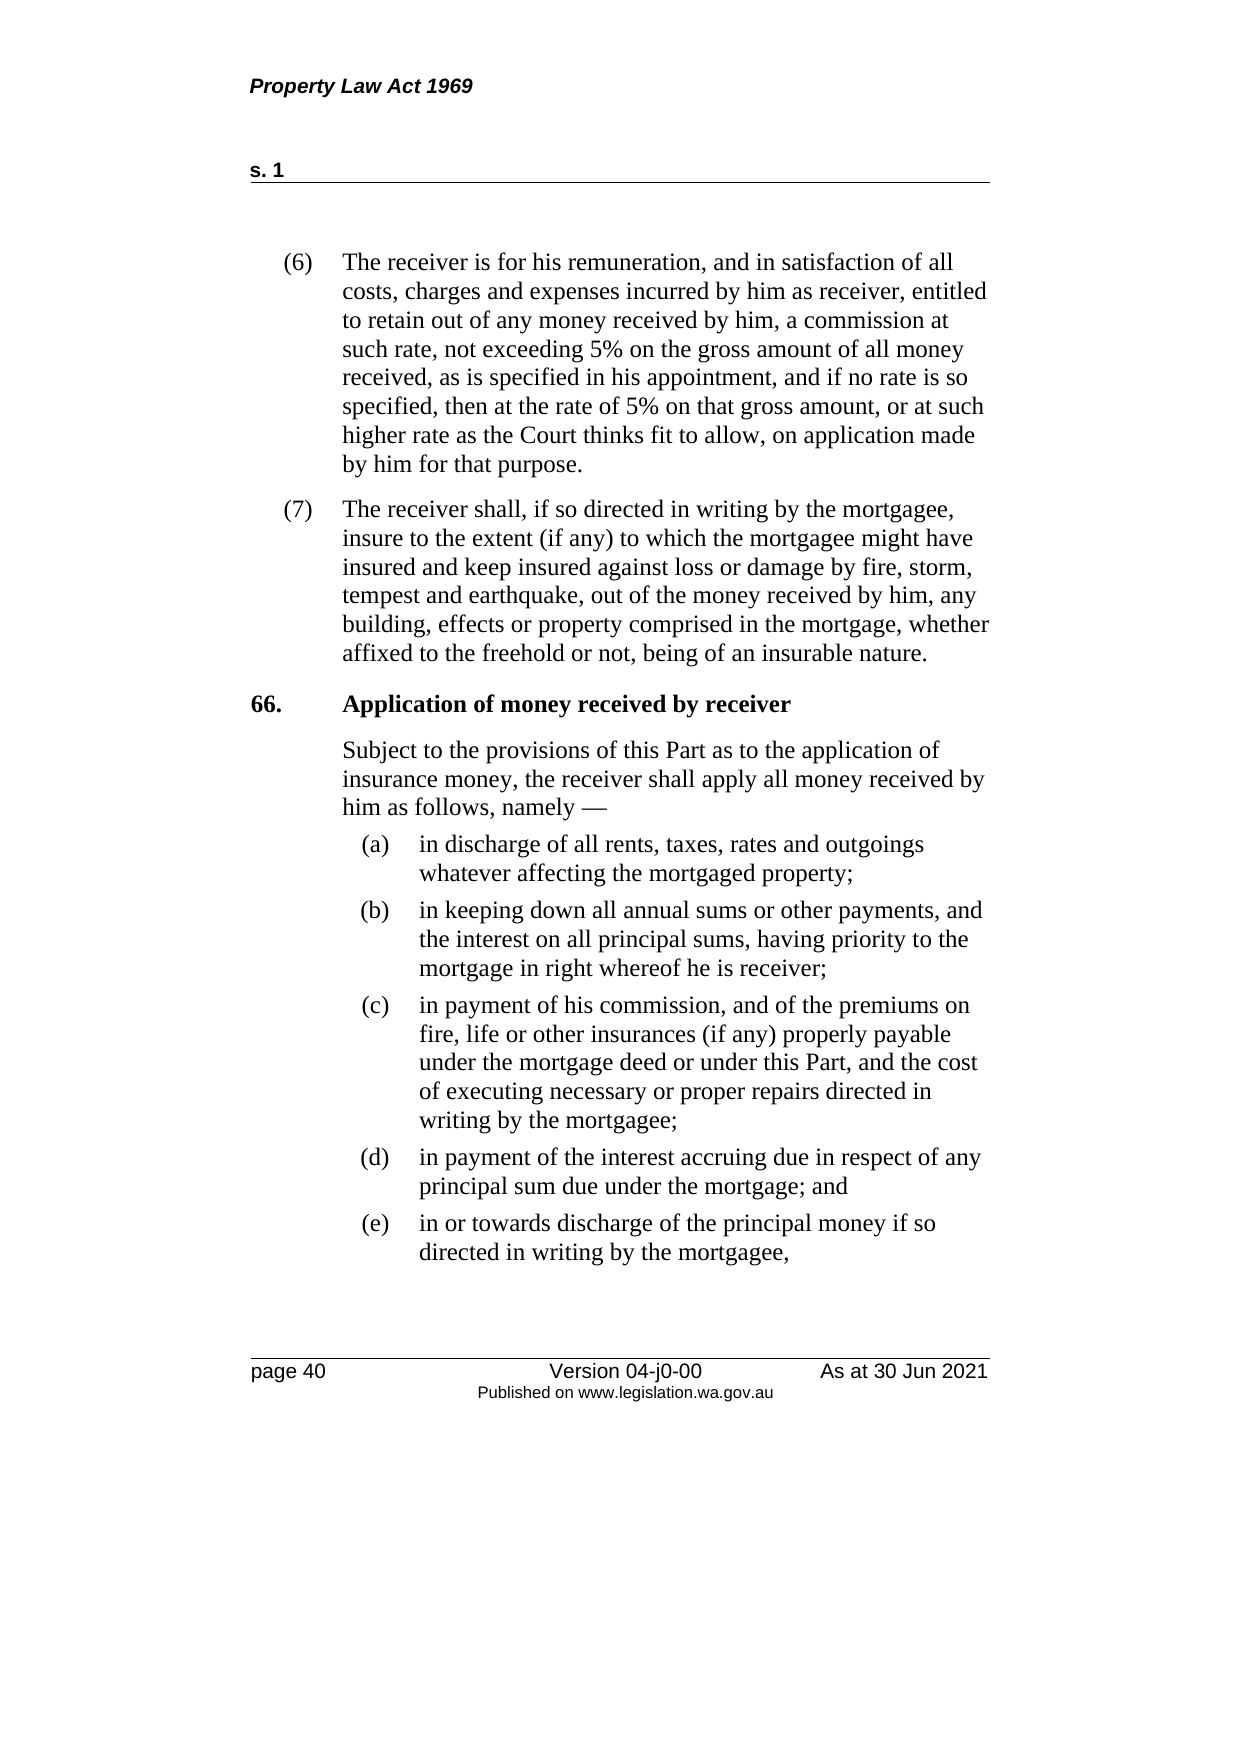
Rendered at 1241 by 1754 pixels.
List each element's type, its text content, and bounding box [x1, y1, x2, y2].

text (d) in payment of the interest accruing due in respect of any principal sum due under the mortgage; and [251, 1142, 990, 1199]
text (a) in discharge of all rents, taxes, rates and outgoings whatever affecting the mortgaged property; [251, 829, 990, 887]
text (b) in keeping down all annual sums or other payments, and the interest on all principal sums, having priority to the mortgage in right whereof he is receiver; [251, 895, 990, 982]
text (e) in or towards discharge of the principal money if so directed in writing by the mortgagee, [251, 1208, 990, 1265]
text (6) The receiver is for his remuneration, and in satisfaction of all costs, charges and expenses incurred by him as receiver, entitled to retain out of any money received by him, a commission at such rate, not exceeding 5% on the gross amount of all money received, as is specified in his appointment, and if no rate is so specified, then at the rate of 5% on that gross amount, or at such higher rate as the Court thinks fit to allow, on application made by him for that purpose. [251, 247, 990, 477]
text Subject to the provisions of this Part as to the application of insurance money, the receiver shall apply all money received by him as follows, namely — [251, 735, 990, 821]
text (7) The receiver shall, if so directed in writing by the mortgagee, insure to the extent (if any) to which the mortgagee might have insured and keep insured against loss or damage by fire, storm, tempest and earthquake, out of the money received by him, any building, effects or property comprised in the mortgage, whether affixed to the freehold or not, being of an insurable nature. [251, 494, 990, 667]
text (c) in payment of his commission, and of the premiums on fire, life or other insurances (if any) properly payable under the mortgage deed or under this Part, and the cost of executing necessary or proper repairs directed in writing by the mortgagee; [251, 990, 990, 1134]
subtitle 66. Application of money received by receiver [251, 689, 990, 718]
